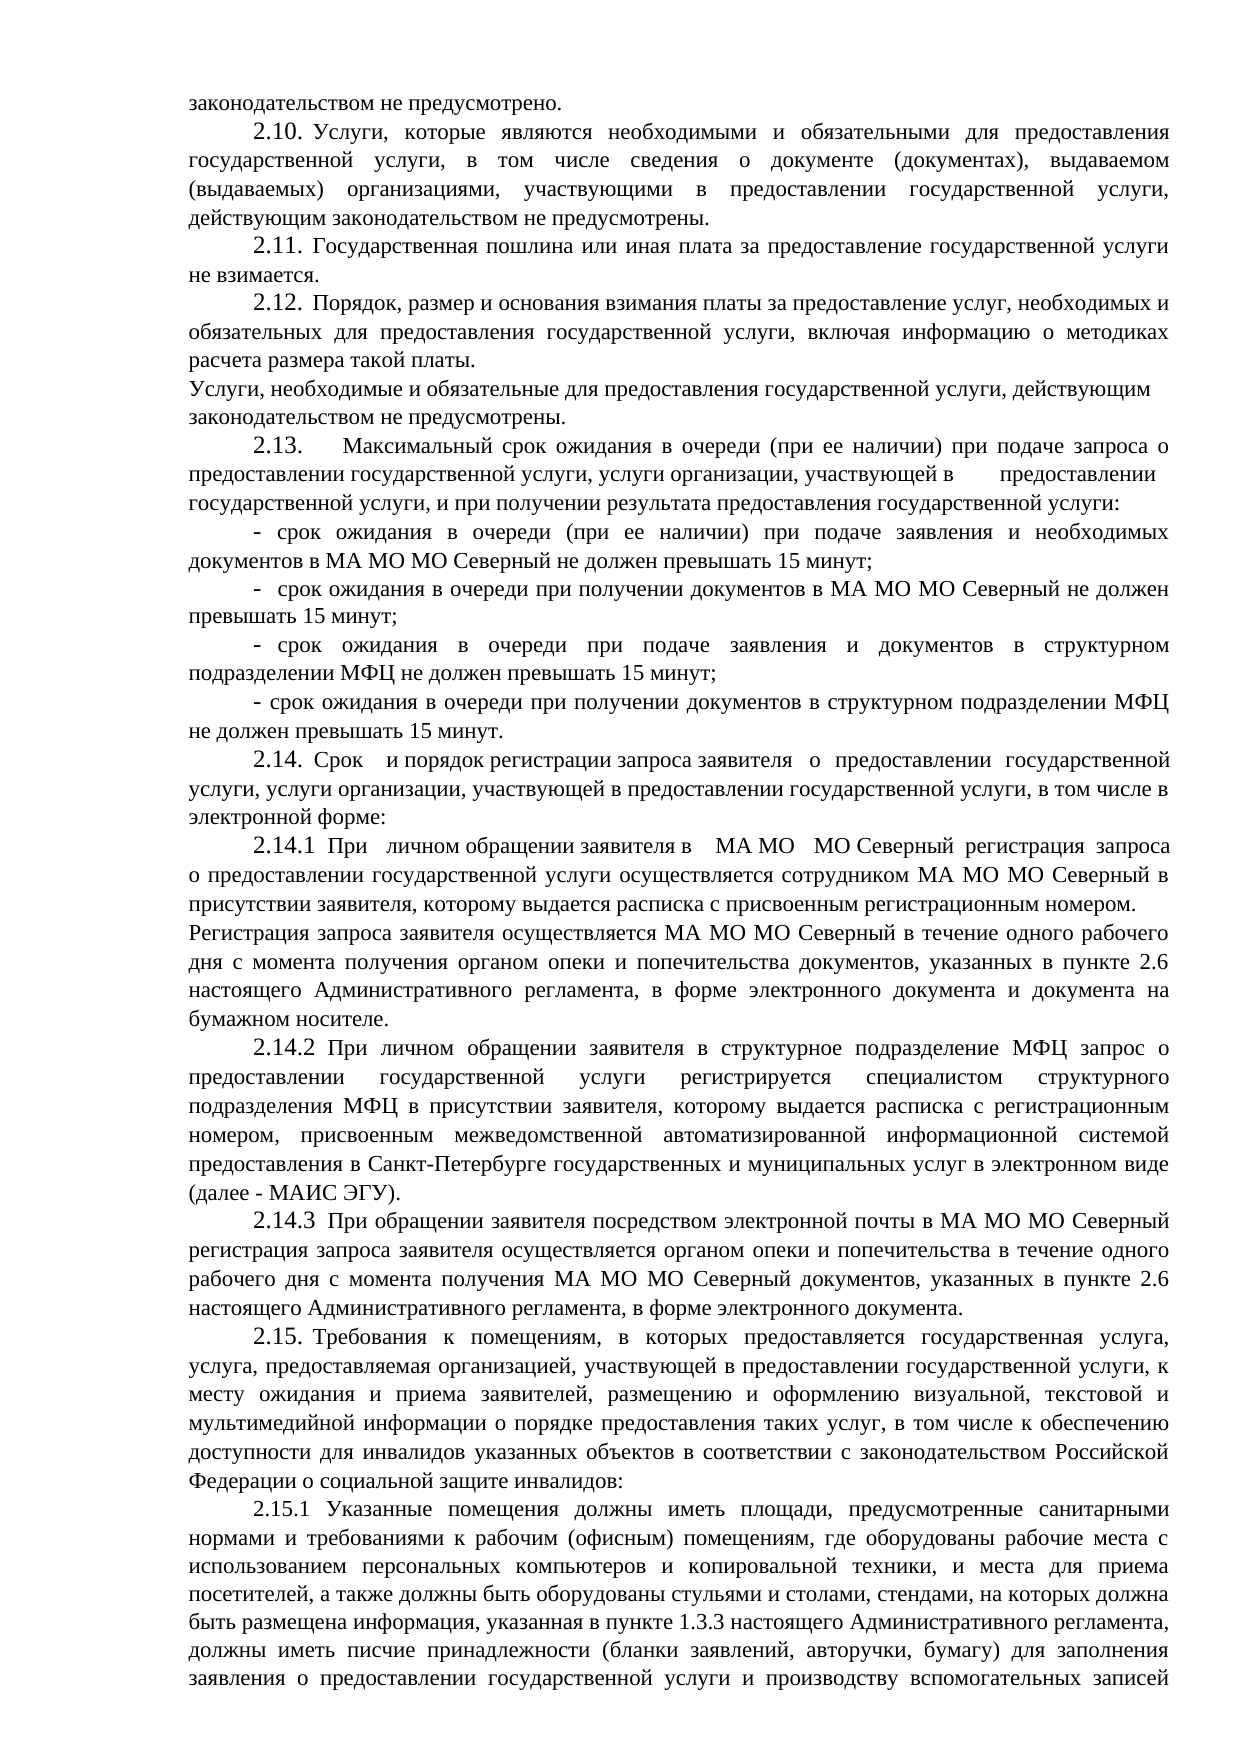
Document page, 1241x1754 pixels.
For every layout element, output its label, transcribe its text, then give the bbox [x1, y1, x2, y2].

list Срок и порядок регистрации запроса заявителя о предоставлении государственной услуги, услуги организации, участвующей в предоставлении государственной услуги, в том числе в электронной форме: [188, 744, 1171, 831]
list При личном обращении заявителя в структурное подразделение МФЦ запрос о предоставлении государственной услуги регистрируется специалистом структурного подразделения МФЦ в присутствии заявителя, которому выдается расписка с регистрационным номером, присвоенным межведомственной автоматизированной информационной системой предоставления в Санкт-Петербурге государственных и муниципальных услуг в электронном виде (далее - МАИС ЭГУ). [188, 1033, 1171, 1206]
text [188, 87, 1178, 117]
list Требования к помещениям, в которых предоставляется государственная услуга, услуга, предоставляемая организацией, участвующей в предоставлении государственной услуги, к месту ожидания и приема заявителей, размещению и оформлению визуальной, текстовой и мультимедийной информации о порядке предоставления таких услуг, в том числе к обеспечению доступности для инвалидов указанных объектов в соответствии с законодательством Российской Федерации о социальной защите инвалидов: [188, 1321, 1171, 1494]
list срок ожидания в очереди при получении документов в структурном подразделении МФЦ не должен превышать 15 минут. [188, 686, 1171, 744]
list срок ожидания в очереди (при ее наличии) при подаче заявления и необходимых документов в МА МО МО Северный не должен превышать 15 минут; [188, 516, 1171, 574]
list срок ожидания в очереди при получении документов в МА МО МО Северный не должен превышать 15 минут; [188, 574, 1171, 629]
list Максимальный срок ожидания в очереди (при ее наличии) при подаче запроса о предоставлении государственной услуги, услуги организации, участвующей в предоставлении государственной услуги, и при получении результата предоставления государственной услуги: [188, 431, 1171, 516]
text Регистрация запроса заявителя осуществляется МА МО МО Северный в течение одного рабочего дня с момента получения органом опеки и попечительства документов, указанных в пункте 2.6 настоящего Административного регламента, в форме электронного документа и документа на бумажном носителе. [188, 917, 1171, 1033]
text Услуги, необходимые и обязательные для предоставления государственной услуги, действующим законодательством не предусмотрены. [188, 373, 1171, 431]
list Государственная пошлина или иная плата за предоставление государственной услуги не взимается. [188, 231, 1171, 288]
list срок ожидания в очереди при подаче заявления и документов в структурном подразделении МФЦ не должен превышать 15 минут; [188, 629, 1171, 686]
list Порядок, размер и основания взимания платы за предоставление услуг, необходимых и обязательных для предоставления государственной услуги, включая информацию о методиках расчета размера такой платы. [188, 288, 1171, 373]
list При личном обращении заявителя в МА МО МО Северный регистрация запроса о предоставлении государственной услуги осуществляется сотрудником МА МО МО Северный в присутствии заявителя, которому выдается расписка с присвоенным регистрационным номером. [188, 831, 1171, 917]
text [188, 1494, 1171, 1691]
list Услуги, которые являются необходимыми и обязательными для предоставления государственной услуги, в том числе сведения о документе (документах), выдаваемом (выдаваемых) организациями, участвующими в предоставлении государственной услуги, действующим законодательством не предусмотрены. [188, 117, 1171, 231]
list При обращении заявителя посредством электронной почты в МА МО МО Северный регистрация запроса заявителя осуществляется органом опеки и попечительства в течение одного рабочего дня с момента получения МА МО МО Северный документов, указанных в пункте 2.6 настоящего Административного регламента, в форме электронного документа. [188, 1206, 1171, 1321]
